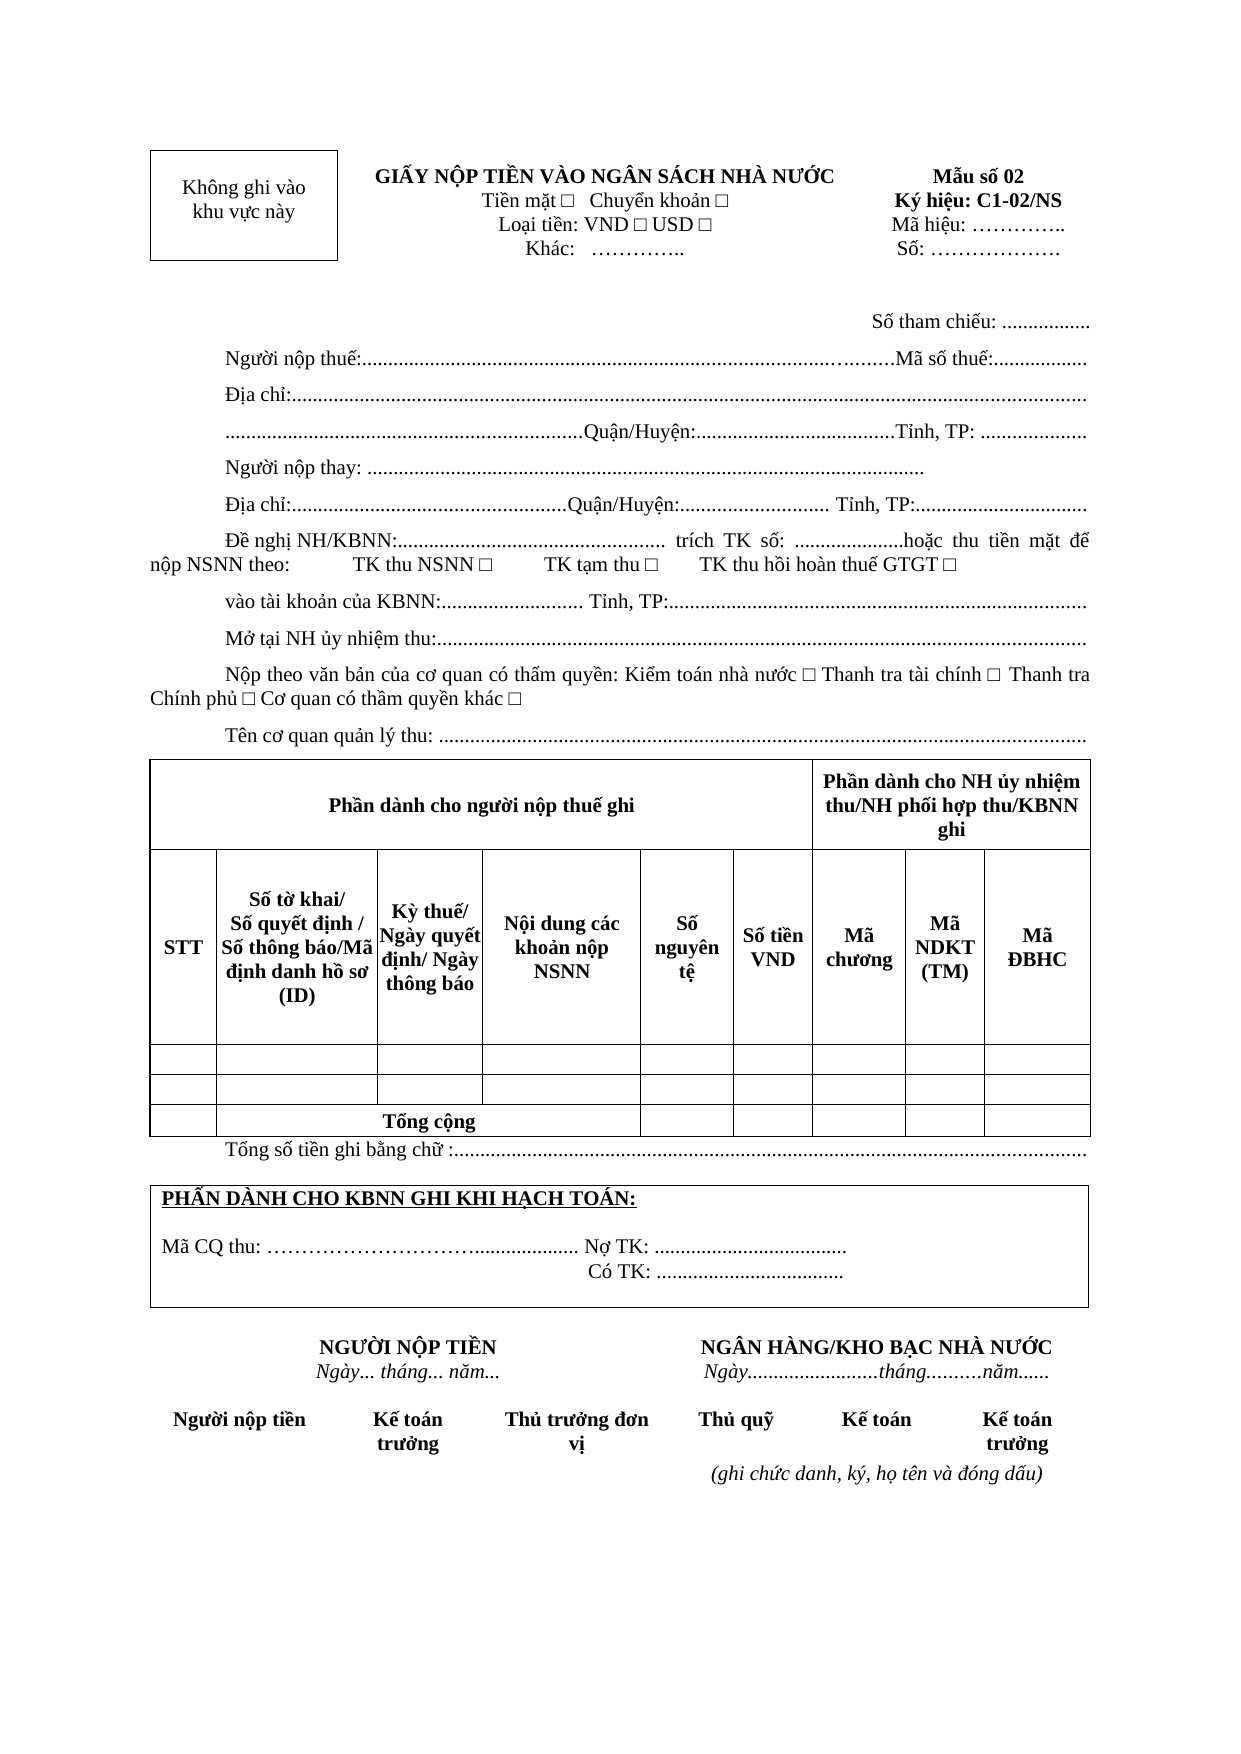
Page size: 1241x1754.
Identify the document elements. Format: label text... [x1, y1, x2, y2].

text Địa chỉ: Quận/Huyện: Tỉnh, TP: [150, 492, 1090, 516]
table_cell [483, 1075, 640, 1104]
table_cell [906, 1045, 984, 1074]
text Nộp theo văn bản của cơ quan có thẩm quyền: Kiểm toán nhà nước □ Thanh tra tài chính □ Thanh tra Chính phủ □ Cơ quan có thầm quyền khác □ [150, 662, 1090, 710]
table_cell Mã chương [813, 850, 905, 1044]
table_cell Thủ trưởng đơn vị [488, 1407, 666, 1514]
table_cell Thủ quỹ [666, 1407, 806, 1460]
text Tên cơ quan quản lý thu: [150, 723, 1090, 747]
table_cell [151, 1075, 216, 1104]
table_cell [813, 1075, 905, 1104]
text Tổng số tiền ghi bằng chữ : [150, 1137, 1090, 1161]
table_cell [813, 1045, 905, 1074]
text Người nộp thuế: Mã số thuế: [150, 346, 1090, 369]
table_cell Mã NDKT (TM) [906, 850, 984, 1044]
table_cell [151, 1045, 216, 1074]
table_cell [813, 1105, 905, 1136]
table_header GIẤY NỘP TIỀN VÀO NGÂN SÁCH NHÀ NƯỚC Tiền mặt □ Chuyển khoản □ Loại tiền: VND □ USD □ Khác: ………….. [338, 150, 872, 260]
table_cell [217, 1075, 377, 1104]
table_header Không ghi vào khu vực này [151, 151, 337, 260]
table_cell STT [151, 850, 216, 1044]
table_cell [985, 1045, 1090, 1074]
table_cell [906, 1105, 984, 1136]
table_header PHẤN DÀNH CHO KBNN GHI KHI HẠCH TOÁN: Mã CQ thu: …………………………. Nợ TK: ..................................... Có TK: .................................... [151, 1186, 1088, 1307]
table_cell [641, 1075, 733, 1104]
table_cell Kế toán [806, 1407, 947, 1460]
table_cell [985, 1075, 1090, 1104]
table_cell Kế toán trưởng [947, 1407, 1088, 1460]
table_cell [734, 1045, 812, 1074]
table_cell [734, 1105, 812, 1136]
table_cell [217, 1045, 377, 1074]
table_cell Nội dung các khoản nộp NSNN [483, 850, 640, 1044]
table_cell Số nguyên tệ [641, 850, 733, 1044]
text Quận/Huyện: Tỉnh, TP: [150, 419, 1090, 443]
table_cell Mã ĐBHC [985, 850, 1090, 1044]
text vào tài khoản của KBNN: Tỉnh, TP: [150, 589, 1090, 613]
table_cell [906, 1075, 984, 1104]
text Số tham chiếu: ................. [150, 309, 1090, 333]
table_cell [641, 1105, 733, 1136]
text Địa chỉ: [150, 382, 1090, 406]
table_header NGƯỜI NỘP TIỀN Ngày... tháng... năm... [150, 1335, 666, 1407]
table_cell [985, 1105, 1090, 1136]
table_cell Kỳ thuế/ Ngày quyết định/ Ngày thông báo [378, 850, 482, 1044]
table_cell [734, 1075, 812, 1104]
table_cell [641, 1045, 733, 1074]
table_cell [151, 1105, 216, 1136]
table_header Phần dành cho NH ủy nhiệm thu/NH phối hợp thu/KBNN ghi [813, 760, 1090, 849]
table_cell (ghi chức danh, ký, họ tên và đóng dấu) [666, 1460, 1088, 1514]
table_header NGÂN HÀNG/KHO BẠC NHÀ NƯỚC Ngày tháng năm...... [666, 1335, 1088, 1407]
table_cell [483, 1045, 640, 1074]
text Đề nghị NH/KBNN: trích TK số: .....................hoặc thu tiền mặt để nộp NSNN theo: TK thu NSNN □ TK tạm thu □ TK thu hồi hoàn thuế GTGT □ [150, 528, 1090, 576]
table_cell [378, 1045, 482, 1074]
table_header Phần dành cho người nộp thuế ghi [151, 760, 812, 849]
text Mở tại NH ủy nhiệm thu: [150, 626, 1090, 649]
table_cell Kế toán trưởng [328, 1407, 488, 1514]
text Người nộp thay: ........................................................................................................... [150, 455, 1090, 479]
table_cell Người nộp tiền [150, 1407, 328, 1514]
table_header Mẫu số 02 Ký hiệu: C1-02/NS Mã hiệu: ………….. Số: ………………. [872, 150, 1085, 260]
table_cell [378, 1075, 482, 1104]
table_cell Tổng cộng [217, 1105, 640, 1136]
table_cell Số tiền VND [734, 850, 812, 1044]
table_cell Số tờ khai/ Số quyết định / Số thông báo/Mã định danh hồ sơ (ID) [217, 850, 377, 1044]
